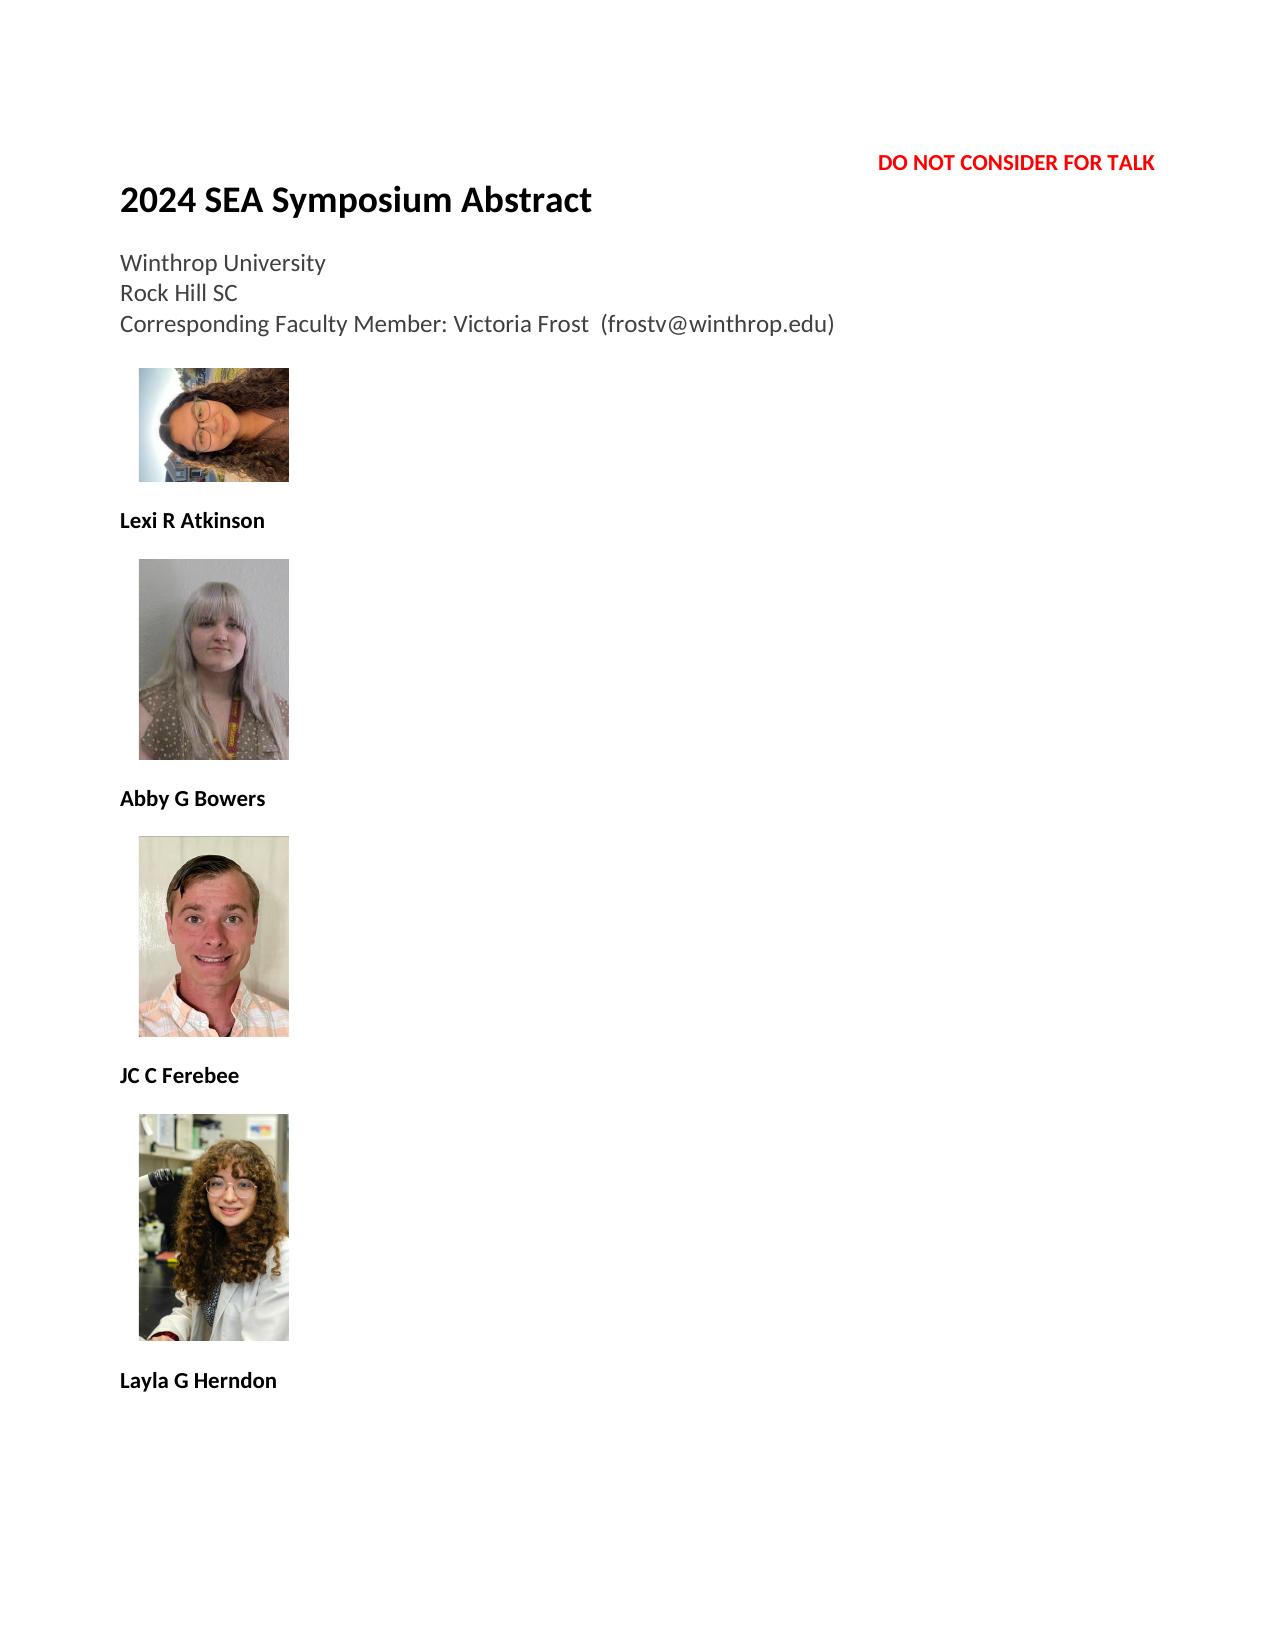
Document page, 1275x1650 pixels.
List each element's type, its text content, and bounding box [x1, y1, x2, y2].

picture [138, 559, 289, 760]
picture [138, 1114, 289, 1341]
text Corresponding Faculty Member: Victoria Frost (frostv@winthrop.edu) [120, 308, 1155, 369]
text Layla G Herndon [120, 1366, 1155, 1394]
picture [138, 836, 289, 1037]
text Abby G Bowers [120, 784, 1155, 812]
text Winthrop University [120, 247, 1155, 277]
text 2024 SEA Symposium Abstract [120, 176, 1155, 222]
picture [138, 368, 289, 482]
text DO NOT CONSIDER FOR TALK [120, 148, 1155, 176]
text Rock Hill SC [120, 277, 1155, 308]
text Lexi R Atkinson [120, 506, 1155, 534]
text JC C Ferebee [120, 1062, 1155, 1089]
